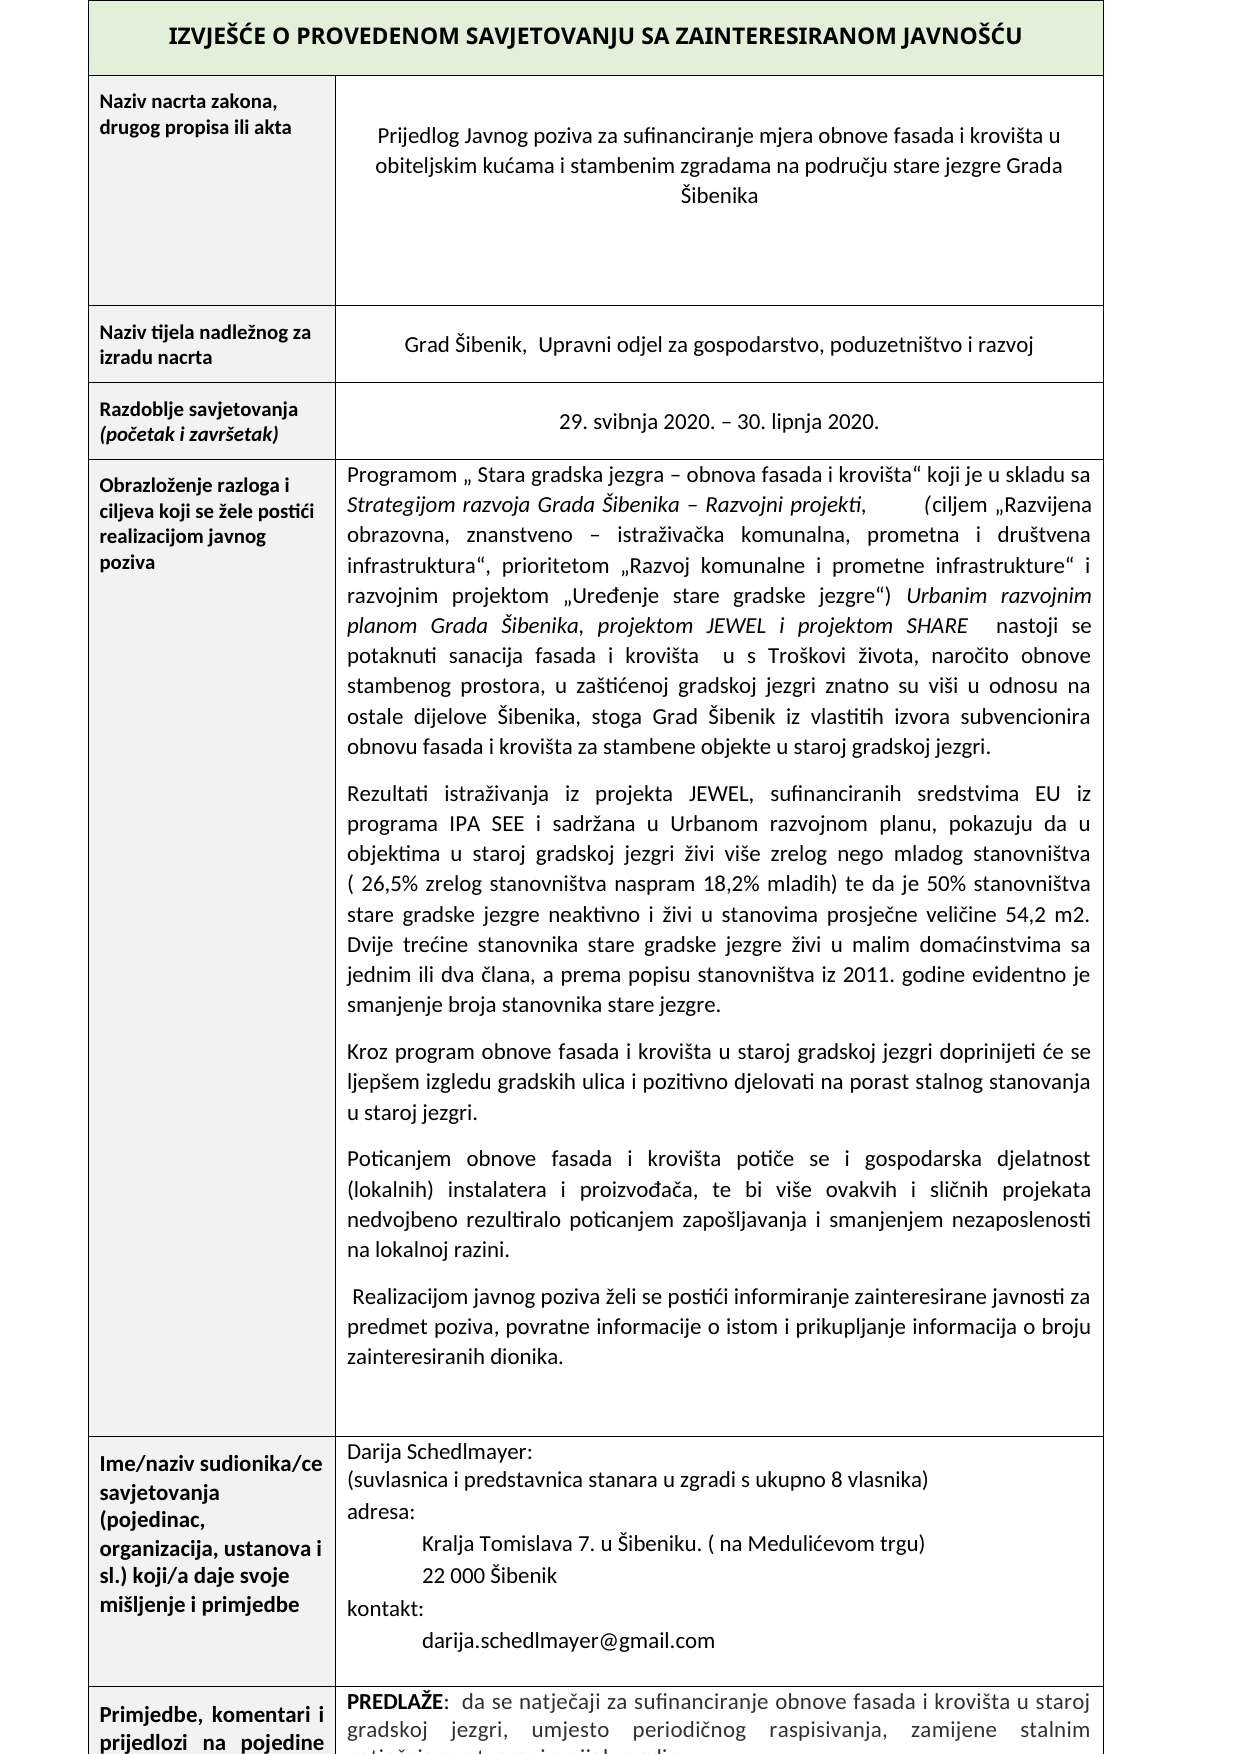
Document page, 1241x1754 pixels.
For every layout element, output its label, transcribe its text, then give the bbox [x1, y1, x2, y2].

table_cell Prijedlog Javnog poziva za sufinanciranje mjera obnove fasada i krovišta u obiteljskim kućama i stambenim zgradama na području stare jezgre Grada Šibenika [336, 76, 1103, 305]
table_cell 29. svibnja 2020. – 30. lipnja 2020. [336, 383, 1103, 459]
table_cell Obrazloženje razloga i ciljeva koji se žele postići realizacijom javnog poziva [89, 460, 335, 1436]
table_cell Razdoblje savjetovanja (početak i završetak) [89, 383, 335, 459]
table_cell Naziv tijela nadležnog za izradu nacrta [89, 306, 335, 382]
table_cell Ime/naziv sudionika/ce savjetovanja (pojedinac, organizacija, ustanova i sl.) koji/a daje svoje mišljenje i primjedbe [89, 1437, 335, 1686]
table_cell Programom „ Stara gradska jezgra – obnova fasada i krovišta“ koji je u skladu sa Strategijom razvoja Grada Šibenika – Razvojni projekti, (ciljem „Razvijena obrazovna, znanstveno – istraživačka komunalna, prometna i društvena infrastruktura“, prioritetom „Razvoj komunalne i prometne infrastrukture“ i razvojnim projektom „Uređenje stare gradske jezgre“) Urbanim razvojnim planom Grada Šibenika, projektom JEWEL i projektom SHARE nastoji se potaknuti sanacija fasada i krovišta u s Troškovi života, naročito obnove stambenog prostora, u zaštićenoj gradskoj jezgri znatno su viši u odnosu na ostale dijelove Šibenika, stoga Grad Šibenik iz vlastitih izvora subvencionira obnovu fasada i krovišta za stambene objekte u staroj gradskoj jezgri. Rezultati istraživanja iz projekta JEWEL, sufinanciranih sredstvima EU iz programa IPA SEE i sadržana u Urbanom razvojnom planu, pokazuju da u objektima u staroj gradskoj jezgri živi više zrelog nego mladog stanovništva ( 26,5% zrelog stanovništva naspram 18,2% mladih) te da je 50% stanovništva stare gradske jezgre neaktivno i živi u stanovima prosječne veličine 54,2 m2. Dvije trećine stanovnika stare gradske jezgre živi u malim domaćinstvima sa jednim ili dva člana, a prema popisu stanovništva iz 2011. godine evidentno je smanjenje broja stanovnika stare jezgre. Kroz program obnove fasada i krovišta u staroj gradskoj jezgri doprinijeti će se ljepšem izgledu gradskih ulica i pozitivno djelovati na porast stalnog stanovanja u staroj jezgri. Poticanjem obnove fasada i krovišta potiče se i gospodarska djelatnost (lokalnih) instalatera i proizvođača, te bi više ovakvih i sličnih projekata nedvojbeno rezultiralo poticanjem zapošljavanja i smanjenjem nezaposlenosti na lokalnoj razini. Realizacijom javnog poziva želi se postići informiranje zainteresirane javnosti za predmet poziva, povratne informacije o istom i prikupljanje informacija o broju zainteresiranih dionika. [336, 460, 1103, 1436]
table_cell Naziv nacrta zakona, drugog propisa ili akta [89, 76, 335, 305]
table_cell Primjedbe, komentari i prijedlozi na pojedine odredbe javnog poziva [89, 1687, 335, 1754]
table_cell Grad Šibenik, Upravni odjel za gospodarstvo, poduzetništvo i razvoj [336, 306, 1103, 382]
table_cell Darija Schedlmayer: (suvlasnica i predstavnica stanara u zgradi s ukupno 8 vlasnika) adresa: Kralja Tomislava 7. u Šibeniku. ( na Medulićevom trgu) 22 000 Šibenik kontakt: darija.schedlmayer@gmail.com [336, 1437, 1103, 1686]
table_header IZVJEŠĆE O PROVEDENOM SAVJETOVANJU SA ZAINTERESIRANOM JAVNOŠĆU [89, 1, 1103, 75]
